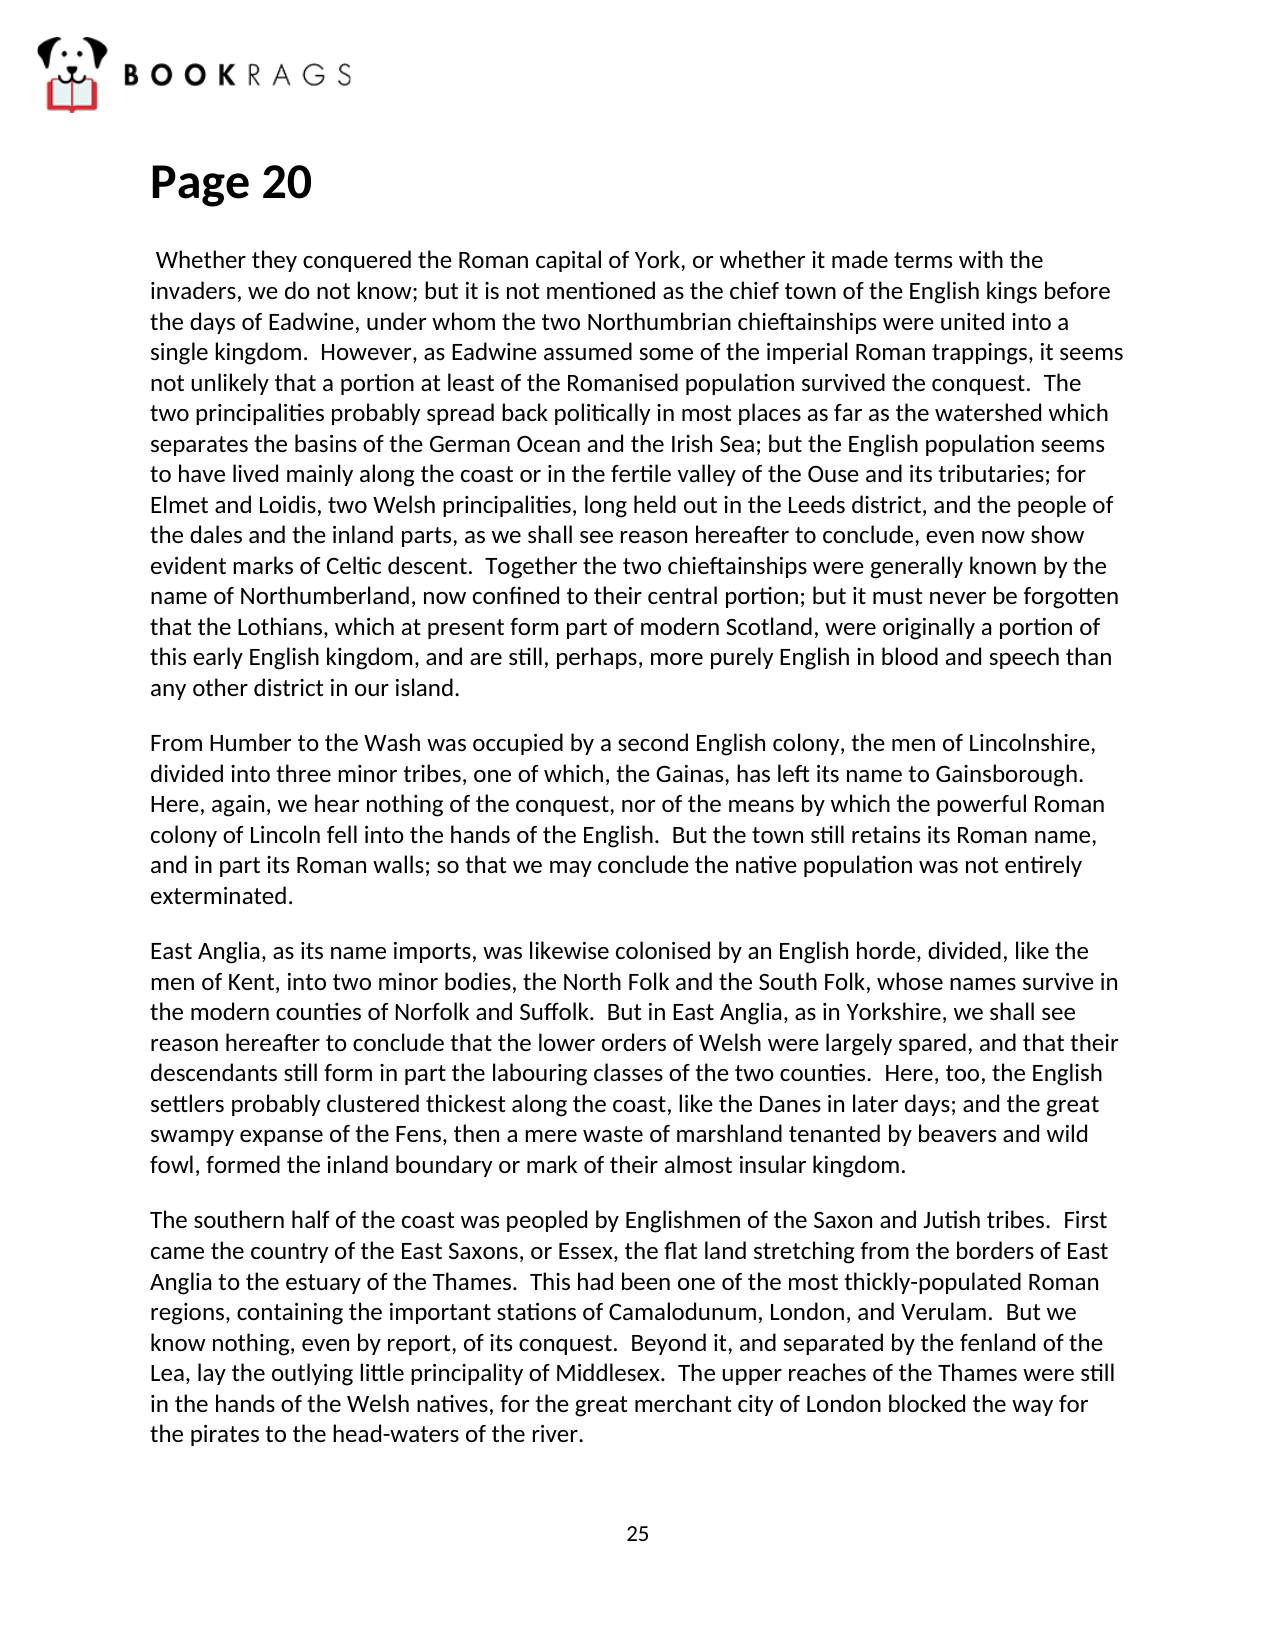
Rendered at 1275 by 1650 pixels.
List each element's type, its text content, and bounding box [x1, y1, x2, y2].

picture [37, 37, 351, 113]
text Page 20 [150, 150, 1125, 211]
text From Humber to the Wash was occupied by a second English colony, the men of Lincolnshire, divided into three minor tribes, one of which, the Gainas, has left its name to Gainsborough. Here, again, we hear nothing of the conquest, nor of the means by which the powerful Roman colony of Lincoln fell into the hands of the English. But the town still retains its Roman name, and in part its Roman walls; so that we may conclude the native population was not entirely exterminated. [150, 727, 1125, 911]
text Whether they conquered the Roman capital of York, or whether it made terms with the invaders, we do not know; but it is not mentioned as the chief town of the English kings before the days of Eadwine, under whom the two Northumbrian chieftainships were united into a single kingdom. However, as Eadwine assumed some of the imperial Roman trappings, it seems not unlikely that a portion at least of the Romanised population survived the conquest. The two principalities probably spread back politically in most places as far as the watershed which separates the basins of the German Ocean and the Irish Sea; but the English population seems to have lived mainly along the coast or in the fertile valley of the Ouse and its tributaries; for Elmet and Loidis, two Welsh principalities, long held out in the Leeds district, and the people of the dales and the inland parts, as we shall see reason hereafter to conclude, even now show evident marks of Celtic descent. Together the two chieftainships were generally known by the name of Northumberland, now confined to their central portion; but it must never be forgotten that the Lothians, which at present form part of modern Scotland, were originally a portion of this early English kingdom, and are still, perhaps, more purely English in blood and speech than any other district in our island. [150, 244, 1125, 702]
text East Anglia, as its name imports, was likewise colonised by an English horde, divided, like the men of Kent, into two minor bodies, the North Folk and the South Folk, whose names survive in the modern counties of Norfolk and Suffolk. But in East Anglia, as in Yorkshire, we shall see reason hereafter to conclude that the lower orders of Welsh were largely spared, and that their descendants still form in part the labouring classes of the two counties. Here, too, the English settlers probably clustered thickest along the coast, like the Danes in later days; and the great swampy expanse of the Fens, then a mere waste of marshland tenanted by beavers and wild fowl, formed the inland boundary or mark of their almost insular kingdom. [150, 936, 1125, 1180]
text The southern half of the coast was peopled by Englishmen of the Saxon and Jutish tribes. First came the country of the East Saxons, or Essex, the flat land stretching from the borders of East Anglia to the estuary of the Thames. This had been one of the most thickly-populated Roman regions, containing the important stations of Camalodunum, London, and Verulam. But we know nothing, even by report, of its conquest. Beyond it, and separated by the fenland of the Lea, lay the outlying little principality of Middlesex. The upper reaches of the Thames were still in the hands of the Welsh natives, for the great merchant city of London blocked the way for the pirates to the head-waters of the river. [150, 1205, 1125, 1449]
